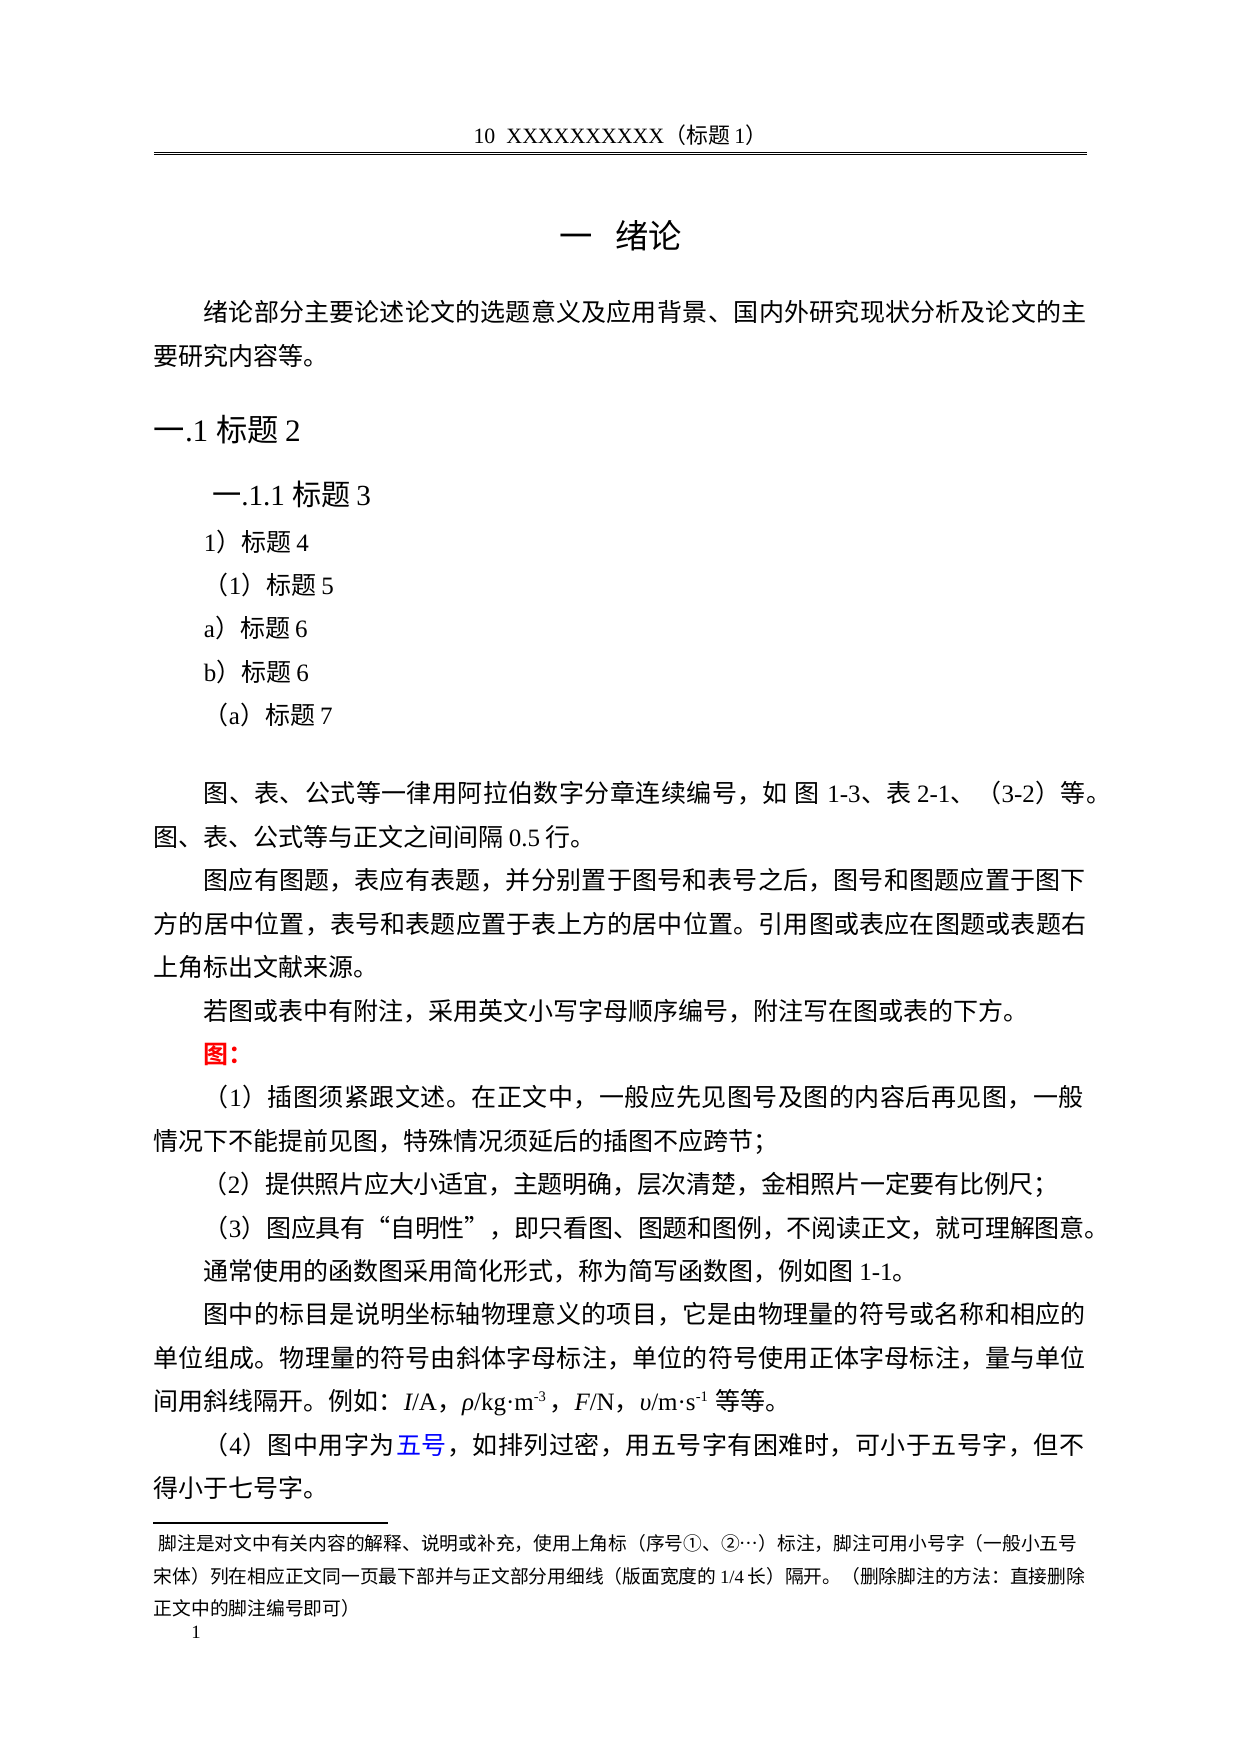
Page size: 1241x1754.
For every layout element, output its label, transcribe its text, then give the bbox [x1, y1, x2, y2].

text （3）图应具有“自明性”，即只看图、图题和图例，不阅读正文，就可理解图意。 [153, 1208, 1087, 1244]
subtitle 标题3 [153, 471, 1087, 514]
text 若图或表中有附注，采用英文小写字母顺序编号，附注写在图或表的下方。 [153, 991, 1087, 1027]
text 通常使用的函数图采用简化形式，称为简写函数图，例如图 1-1。 [153, 1252, 1087, 1288]
text （1）插图须紧跟文述。在正文中，一般应先见图号及图的内容后再见图，一般情况下不能提前见图，特殊情况须延后的插图不应跨节； [153, 1078, 1087, 1157]
text 图应有图题，表应有表题，并分别置于图号和表号之后，图号和图题应置于图下方的居中位置，表号和表题应置于表上方的居中位置。引用图或表应在图题或表题右上角标出文献来源。 [153, 861, 1087, 984]
text 图： [153, 1034, 1087, 1071]
subtitle 标题2 [153, 405, 1087, 450]
text （2）提供照片应大小适宜，主题明确，层次清楚，金相照片一定要有比例尺； [153, 1165, 1087, 1201]
subtitle 标题6 [153, 609, 1087, 645]
subtitle 绪论 [153, 210, 1087, 258]
subtitle 标题7 [153, 696, 1087, 732]
text 图中的标目是说明坐标轴物理意义的项目，它是由物理量的符号或名称和相应的单位组成。物理量的符号由斜体字母标注，单位的符号使用正体字母标注，量与单位间用斜线隔开。例如：I/A，ρ/kg·m-3 ，F/N，υ/m·s-1 等等。 [153, 1295, 1087, 1418]
subtitle 标题6 [153, 652, 1087, 689]
text 图、表、公式等一律用阿拉伯数字分章连续编号，如 图1-3、表2-1、（3-2）等。图、表、公式等与正文之间间隔0.5行。 [153, 774, 1087, 853]
text （4）图中用字为五号，如排列过密，用五号字有困难时，可小于五号字，但不得小于七号字。 [153, 1425, 1087, 1505]
text 绪论部分主要论述论文的选题意义及应用背景、国内外研究现状分析及论文的主要研究内容等。 [153, 293, 1087, 372]
subtitle 标题5 [153, 566, 1087, 602]
subtitle 标题4 [153, 522, 1087, 558]
